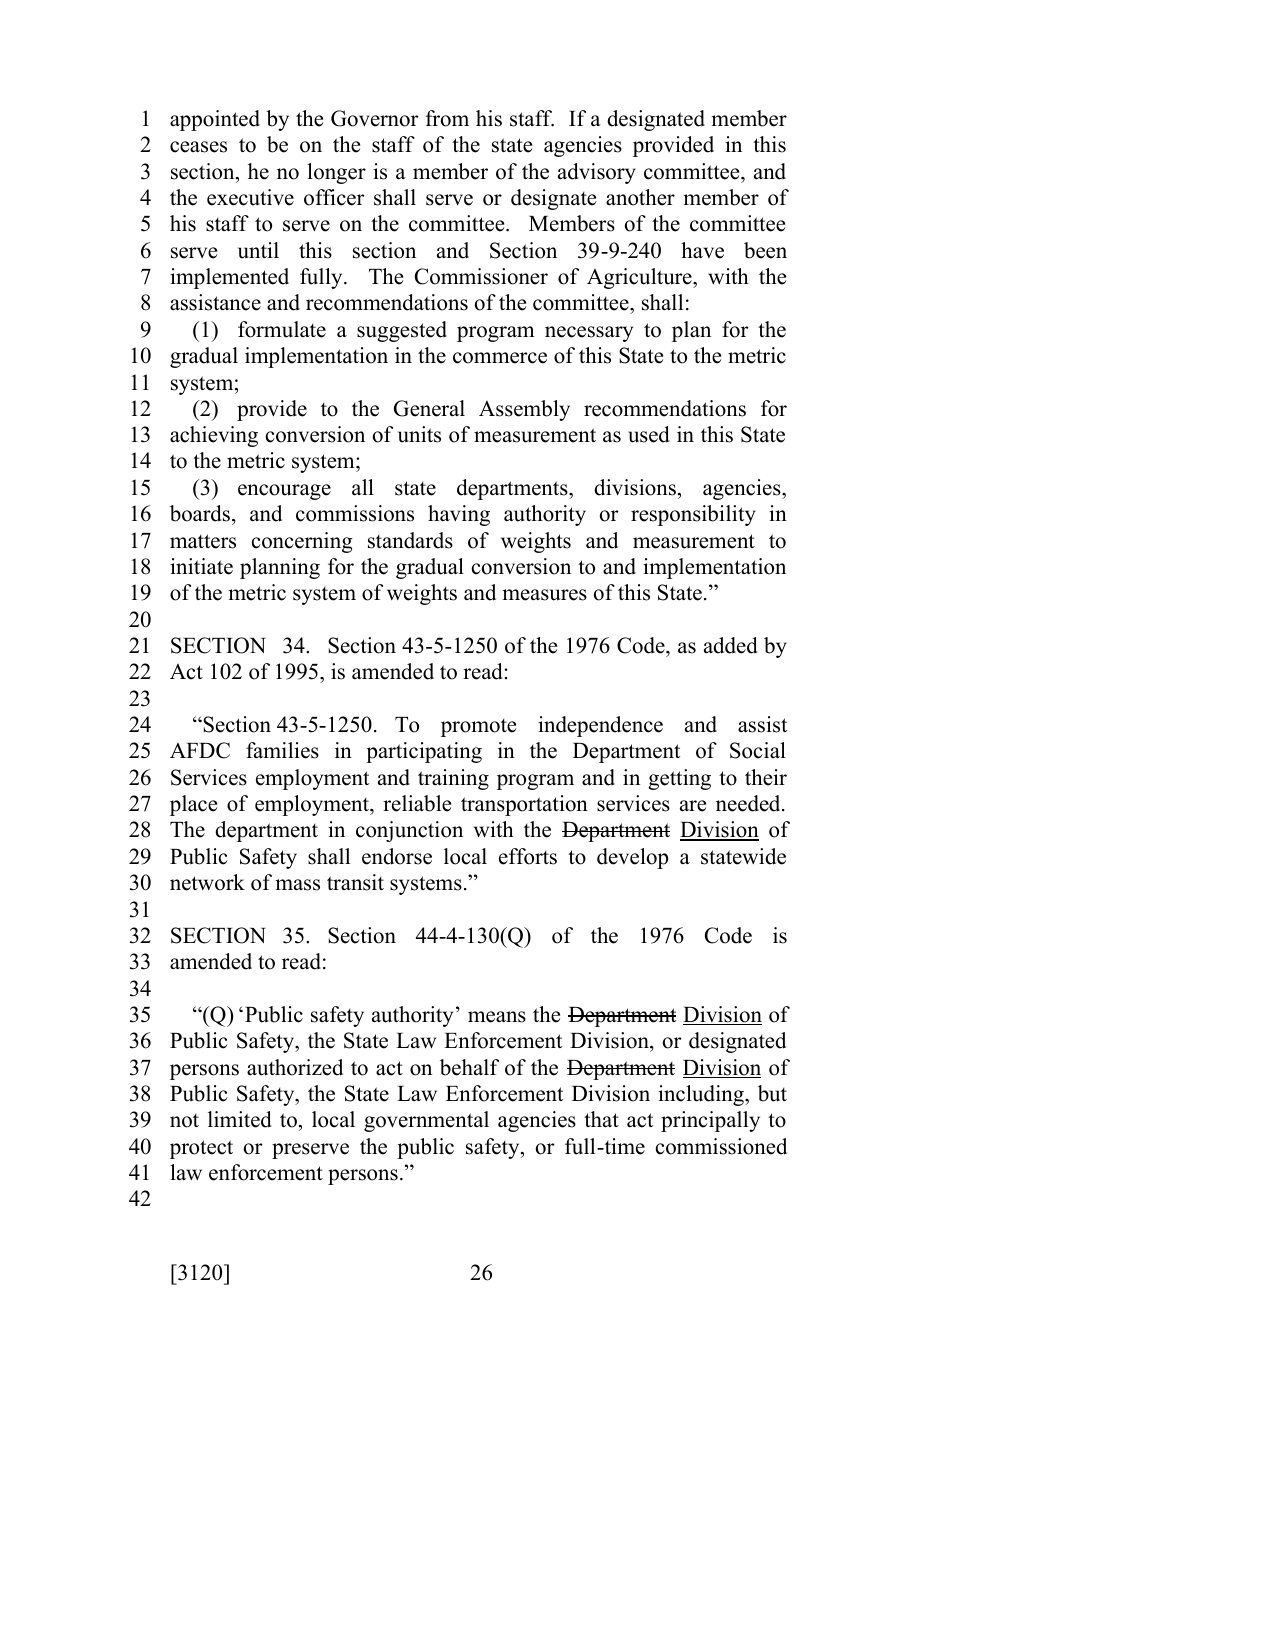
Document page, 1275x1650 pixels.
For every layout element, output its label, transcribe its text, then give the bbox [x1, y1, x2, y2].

text “Section 43-5-1250. To promote independence and assist AFDC families in participating in the Department of Social Services employment and training program and in getting to their place of employment, reliable transportation services are needed. The department in conjunction with the Department Division of Public Safety shall endorse local efforts to develop a statewide network of mass transit systems.” [169, 711, 787, 896]
text “(Q) ‘Public safety authority’ means the Department Division of Public Safety, the State Law Enforcement Division, or designated persons authorized to act on behalf of the Department Division of Public Safety, the State Law Enforcement Division including, but not limited to, local governmental agencies that act principally to protect or preserve the public safety, or full-time commissioned law enforcement persons.” [169, 1001, 787, 1186]
text (3) encourage all state departments, divisions, agencies, boards, and commissions having authority or responsibility in matters concerning standards of weights and measurement to initiate planning for the gradual conversion to and implementation of the metric system of weights and measures of this State.” [169, 474, 787, 606]
text SECTION 35. Section 44-4-130(Q) of the 1976 Code is amended to read: [169, 922, 787, 975]
text SECTION 34. Section 43-5-1250 of the 1976 Code, as added by Act 102 of 1995, is amended to read: [169, 632, 787, 685]
text (2) provide to the General Assembly recommendations for achieving conversion of units of measurement as used in this State to the metric system; [169, 395, 787, 474]
text (1) formulate a suggested program necessary to plan for the gradual implementation in the commerce of this State to the metric system; [169, 316, 787, 395]
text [169, 105, 787, 316]
